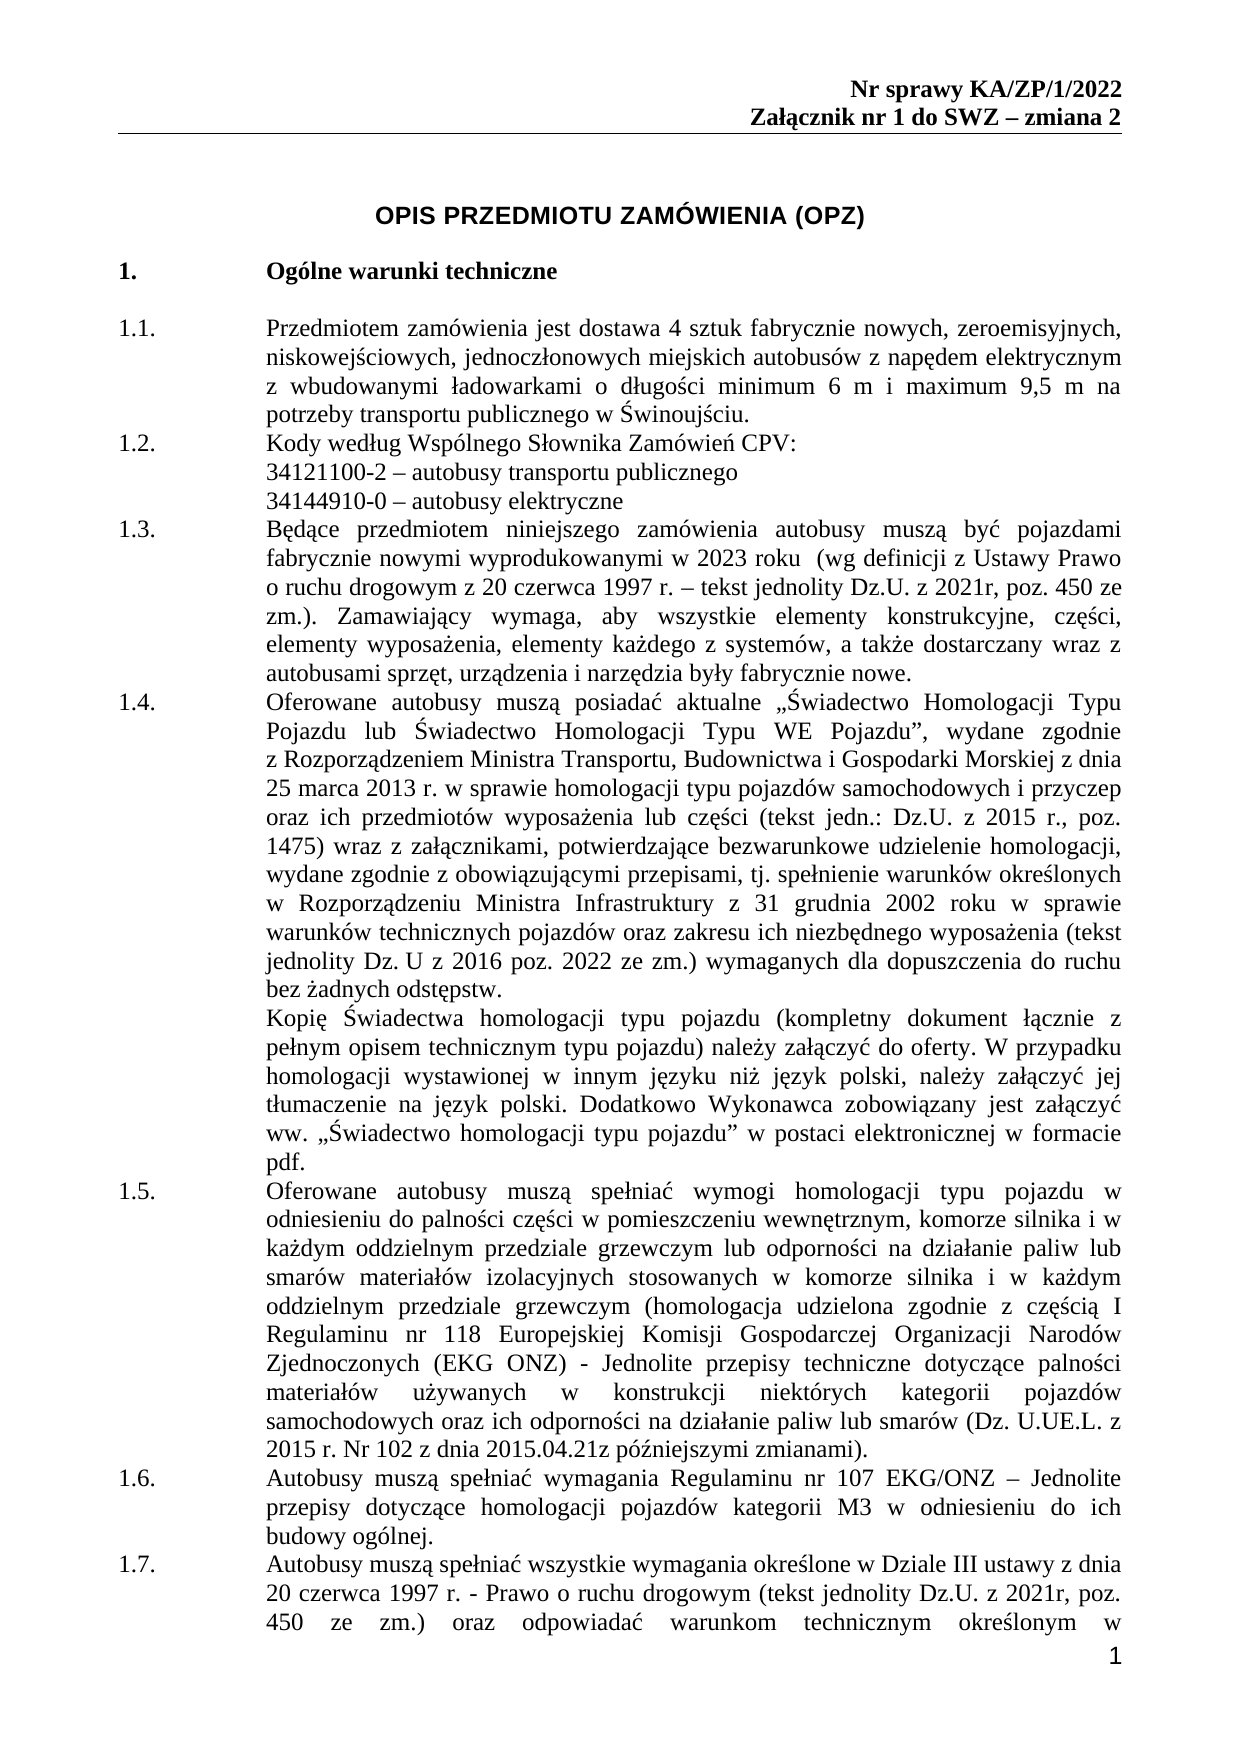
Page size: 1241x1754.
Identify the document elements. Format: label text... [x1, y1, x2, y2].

text OPIS PRZEDMIOTU ZAMÓWIENIA (OPZ) [118, 201, 1122, 229]
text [118, 1549, 1122, 1636]
text Kopię Świadectwa homologacji typu pojazdu (kompletny dokument łącznie z pełnym opisem technicznym typu pojazdu) należy załączyć do oferty. W przypadku homologacji wystawionej w innym języku niż język polski, należy załączyć jej tłumaczenie na język polski. Dodatkowo Wykonawca zobowiązany jest załączyć ww. „Świadectwo homologacji typu pojazdu” w postaci elektronicznej w formacie pdf. [266, 1003, 1122, 1176]
list Będące przedmiotem niniejszego zamówienia autobusy muszą być pojazdami fabrycznie nowymi wyprodukowanymi w 2023 roku (wg definicji z Ustawy Prawo o ruchu drogowym z 20 czerwca 1997 r. – tekst jednolity Dz.U. z 2021r, poz. 450 ze zm.). Zamawiający wymaga, aby wszystkie elementy konstrukcyjne, części, elementy wyposażenia, elementy każdego z systemów, a także dostarczany wraz z autobusami sprzęt, urządzenia i narzędzia były fabrycznie nowe. [118, 514, 1122, 687]
list Oferowane autobusy muszą posiadać aktualne „Świadectwo Homologacji Typu Pojazdu lub Świadectwo Homologacji Typu WE Pojazdu”, wydane zgodnie z Rozporządzeniem Ministra Transportu, Budownictwa i Gospodarki Morskiej z dnia 25 marca 2013 r. w sprawie homologacji typu pojazdów samochodowych i przyczep oraz ich przedmiotów wyposażenia lub części (tekst jedn.: Dz.U. z 2015 r., poz. 1475) wraz z załącznikami, potwierdzające bezwarunkowe udzielenie homologacji, wydane zgodnie z obowiązującymi przepisami, tj. spełnienie warunków określonych w Rozporządzeniu Ministra Infrastruktury z 31 grudnia 2002 roku w sprawie warunków technicznych pojazdów oraz zakresu ich niezbędnego wyposażenia (tekst jednolity Dz. U z 2016 poz. 2022 ze zm.) wymaganych dla dopuszczenia do ruchu bez żadnych odstępstw. [118, 687, 1122, 1003]
list 34121100-2 – autobusy transportu publicznego [266, 457, 1122, 486]
list Przedmiotem zamówienia jest dostawa 4 sztuk fabrycznie nowych, zeroemisyjnych, niskowejściowych, jednoczłonowych miejskich autobusów z napędem elektrycznym z wbudowanymi ładowarkami o długości minimum i maximum na potrzeby transportu publicznego w Świnoujściu. [118, 313, 1122, 428]
list 34144910-0 – autobusy elektryczne [266, 486, 1122, 514]
text 1.5. Oferowane autobusy muszą spełniać wymogi homologacji typu pojazdu w odniesieniu do palności części w pomieszczeniu wewnętrznym, komorze silnika i w każdym oddzielnym przedziale grzewczym lub odporności na działanie paliw lub smarów materiałów izolacyjnych stosowanych w komorze silnika i w każdym oddzielnym przedziale grzewczym (homologacja udzielona zgodnie z częścią I Regulaminu nr 118 Europejskiej Komisji Gospodarczej Organizacji Narodów Zjednoczonych (EKG ONZ) - Jednolite przepisy techniczne dotyczące palności materiałów używanych w konstrukcji niektórych kategorii pojazdów samochodowych oraz ich odporności na działanie paliw lub smarów (Dz. U.UE.L. z 2015 r. Nr 102 z dnia 2015.04.21z późniejszymi zmianami). [118, 1176, 1122, 1463]
text 1.6. Autobusy muszą spełniać wymagania Regulaminu nr 107 EKG/ONZ – Jednolite przepisy dotyczące homologacji pojazdów kategorii M3 w odniesieniu do ich budowy ogólnej. [118, 1463, 1122, 1549]
list Ogólne warunki techniczne [118, 256, 1122, 284]
list Kody według Wspólnego Słownika Zamówień CPV: [118, 428, 1122, 457]
